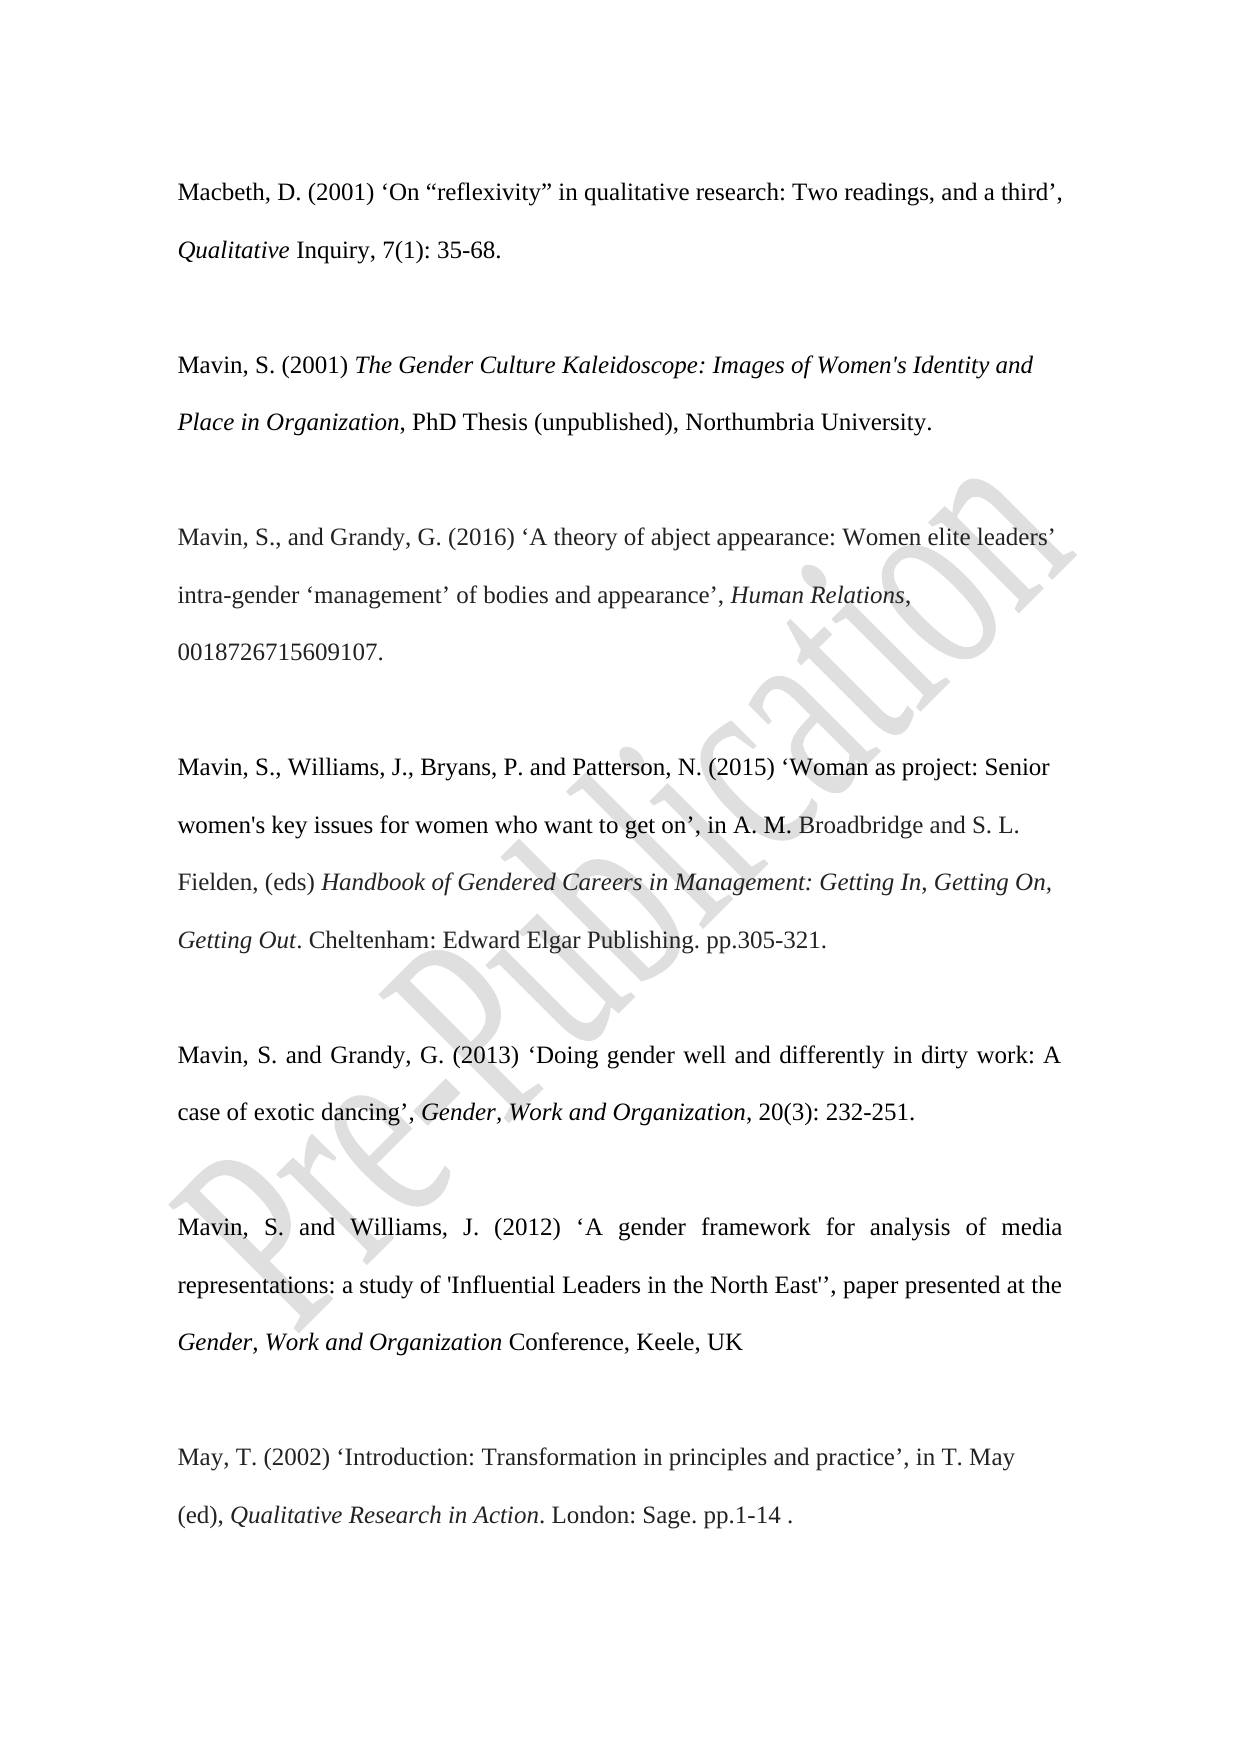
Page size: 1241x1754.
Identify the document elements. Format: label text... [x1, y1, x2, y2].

text Mavin, S., and Grandy, G. (2016) ‘A theory of abject appearance: Women elite leaders’ intra-gender ‘management’ of bodies and appearance’, Human Relations, 0018726715609107. [177, 522, 1063, 666]
text May, T. (2002) ‘Introduction: Transformation in principles and practice’, in T. May (ed), Qualitative Research in Action. London: Sage. pp.1-14 . [177, 1442, 1063, 1528]
text Macbeth, D. (2001) ‘On “reflexivity” in qualitative research: Two readings, and a third’, Qualitative Inquiry, 7(1): 35-68. [177, 177, 1063, 263]
text Mavin, S. and Grandy, G. (2013) ‘Doing gender well and differently in dirty work: A case of exotic dancing’, Gender, Work and Organization, 20(3): 232-251. [177, 1040, 1063, 1126]
text Mavin, S. (2001) The Gender Culture Kaleidoscope: Images of Women's Identity and Place in Organization, PhD Thesis (unpublished), Northumbria University. [177, 350, 1063, 436]
text Mavin, S., Williams, J., Bryans, P. and Patterson, N. (2015) ‘Woman as project: Senior women's key issues for women who want to get on’, in A. M. Broadbridge and S. L. Fielden, (eds) Handbook of Gendered Careers in Management: Getting In, Getting On, Getting Out. Cheltenham: Edward Elgar Publishing. pp.305-321. [177, 752, 1063, 953]
text Mavin, S. and Williams, J. (2012) ‘A gender framework for analysis of media representations: a study of 'Influential Leaders in the North East'’, paper presented at the Gender, Work and Organization Conference, Keele, UK [177, 1212, 1063, 1356]
